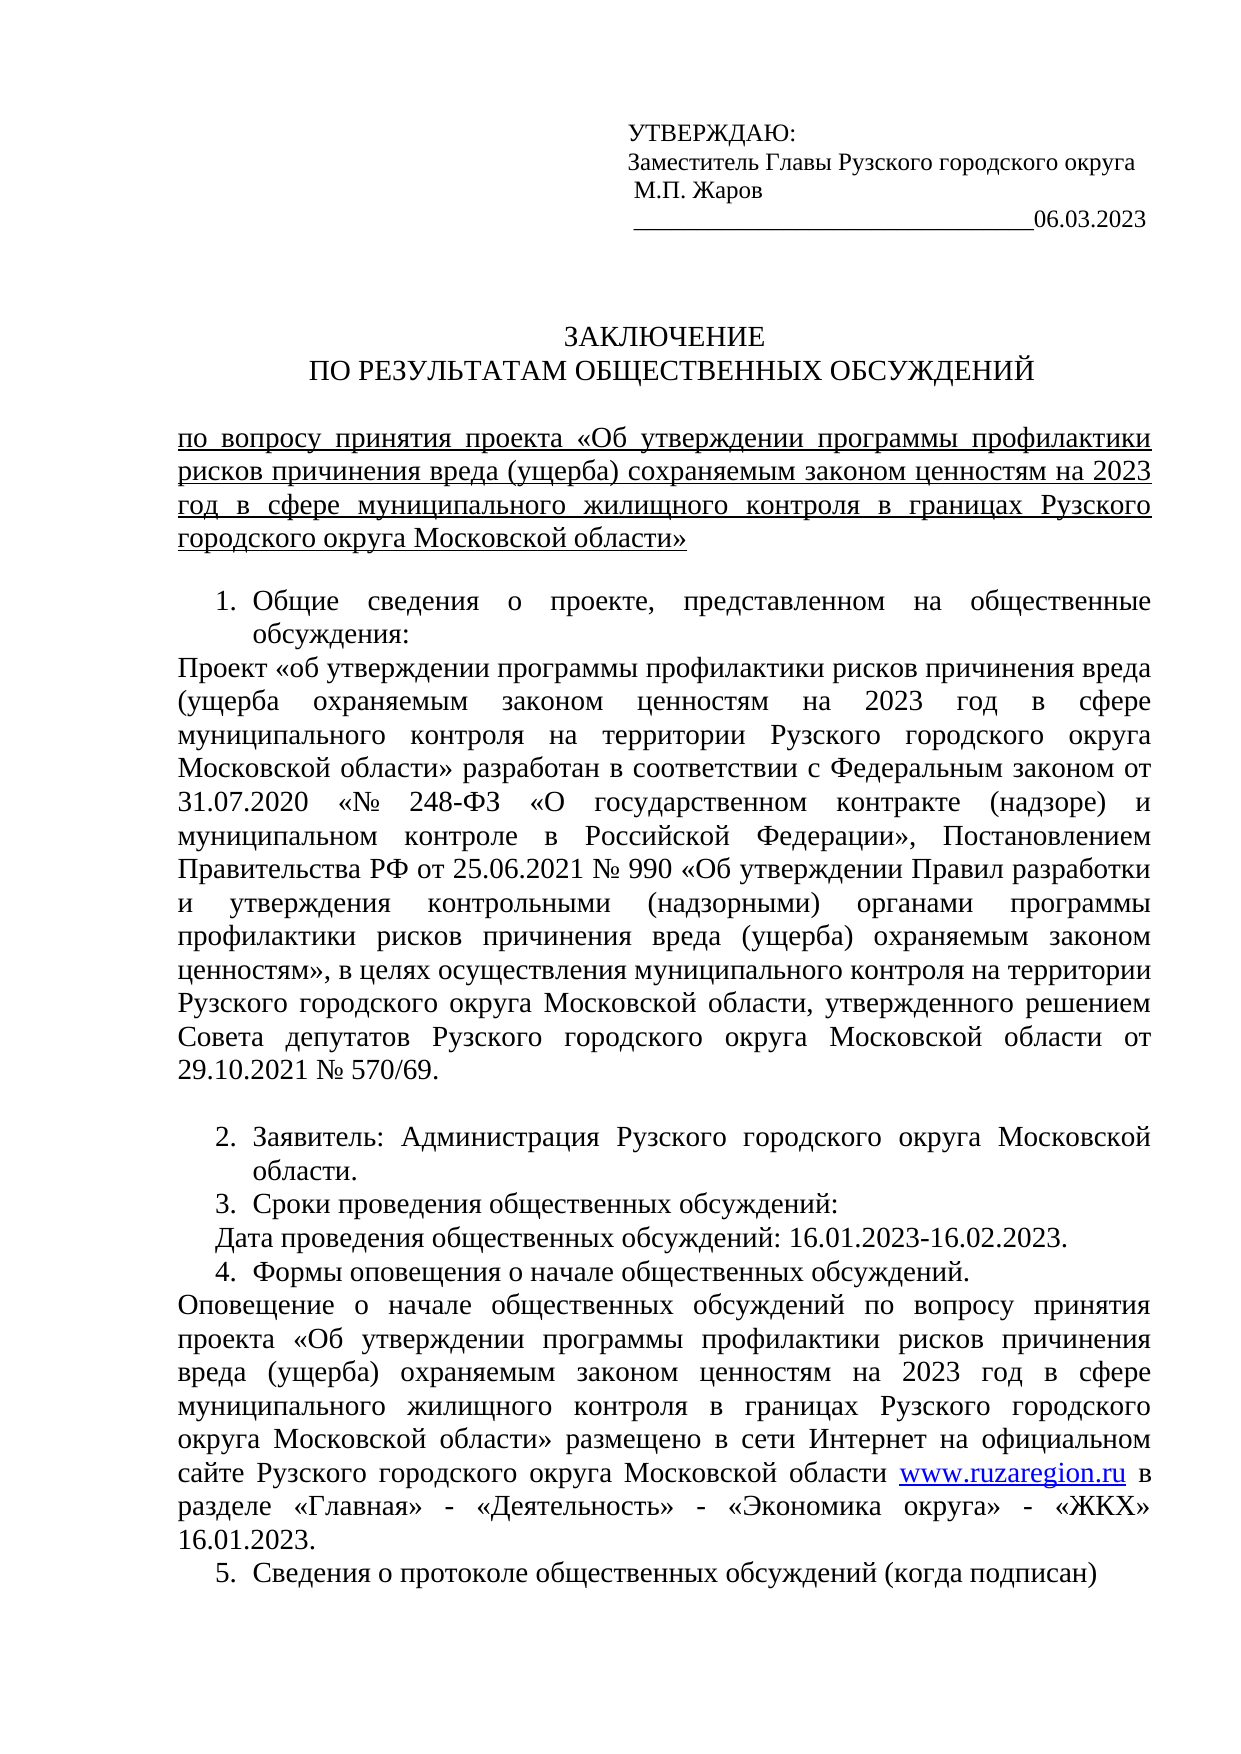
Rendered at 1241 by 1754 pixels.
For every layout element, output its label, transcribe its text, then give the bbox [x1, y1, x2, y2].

text М.П. Жаров [177, 176, 1152, 204]
text по вопросу принятия проекта «Об утверждении программы профилактики рисков причинения вреда (ущерба) сохраняемым законом ценностям на 2023 год в сфере муниципального жилищного контроля в границах Рузского городского округа Московской области» [177, 450, 1152, 483]
text Заместитель Главы Рузского городского округа [177, 147, 1152, 176]
list Сведения о протоколе общественных обсуждений (когда подписан) [215, 1556, 1152, 1589]
text Проект «об утверждении программы профилактики рисков причинения вреда (ущерба охраняемым законом ценностям на 2023 год в сфере муниципального контроля на территории Рузского городского округа Московской области» разработан в соответствии с Федеральным законом от 31.07.2020 «№ 248-ФЗ «О государственном контракте (надзоре) и муниципальном контроле в Российской Федерации», Постановлением Правительства РФ от 25.06.2021 № 990 «Об утверждении Правил разработки и утверждения контрольными (надзорными) органами программы профилактики рисков причинения вреда (ущерба) охраняемым законом ценностям», в целях осуществления муниципального контроля на территории Рузского городского округа Московской области, утвержденного решением Совета депутатов Рузского городского округа Московской области от 29.10.2021 № 570/69. [177, 650, 1152, 1086]
text ________________________________06.03.2023 [177, 204, 1152, 233]
list Формы оповещения о начале общественных обсуждений. [215, 1254, 1152, 1287]
list Заявитель: Администрация Рузского городского округа Московской области. [215, 1119, 1152, 1187]
list Сроки проведения общественных обсуждений: [215, 1187, 1152, 1220]
text по вопросу принятия проекта «Об утверждении программы профилактики рисков причинения вреда (ущерба) сохраняемым законом ценностям на 2023 год в сфере муниципального жилищного контроля в границах Рузского городского округа Московской области» [177, 484, 1152, 516]
text Дата проведения общественных обсуждений: 16.01.2023-16.02.2023. [215, 1220, 1152, 1254]
text УТВЕРЖДАЮ: [177, 118, 1152, 147]
text Оповещение о начале общественных обсуждений по вопросу принятия проекта «Об утверждении программы профилактики рисков причинения вреда (ущерба) охраняемым законом ценностям на 2023 год в сфере муниципального жилищного контроля в границах Рузского городского округа Московской области» размещено в сети Интернет на официальном сайте Рузского городского округа Московской области www.ruzaregion.ru в разделе «Главная» - «Деятельность» - «Экономика округа» - «ЖКХ» 16.01.2023. [177, 1287, 1152, 1556]
text по вопросу принятия проекта «Об утверждении программы профилактики рисков причинения вреда (ущерба) сохраняемым законом ценностям на 2023 год в сфере муниципального жилищного контроля в границах Рузского городского округа Московской области» [177, 420, 1152, 449]
list Общие сведения о проекте, представленном на общественные обсуждения: [215, 583, 1152, 650]
text ПО РЕЗУЛЬТАТАМ ОБЩЕСТВЕННЫХ ОБСУЖДЕНИЙ [177, 353, 1152, 386]
text по вопросу принятия проекта «Об утверждении программы профилактики рисков причинения вреда (ущерба) сохраняемым законом ценностям на 2023 год в сфере муниципального жилищного контроля в границах Рузского городского округа Московской области» [177, 517, 1152, 554]
text ЗАКЛЮЧЕНИЕ [177, 319, 1152, 353]
